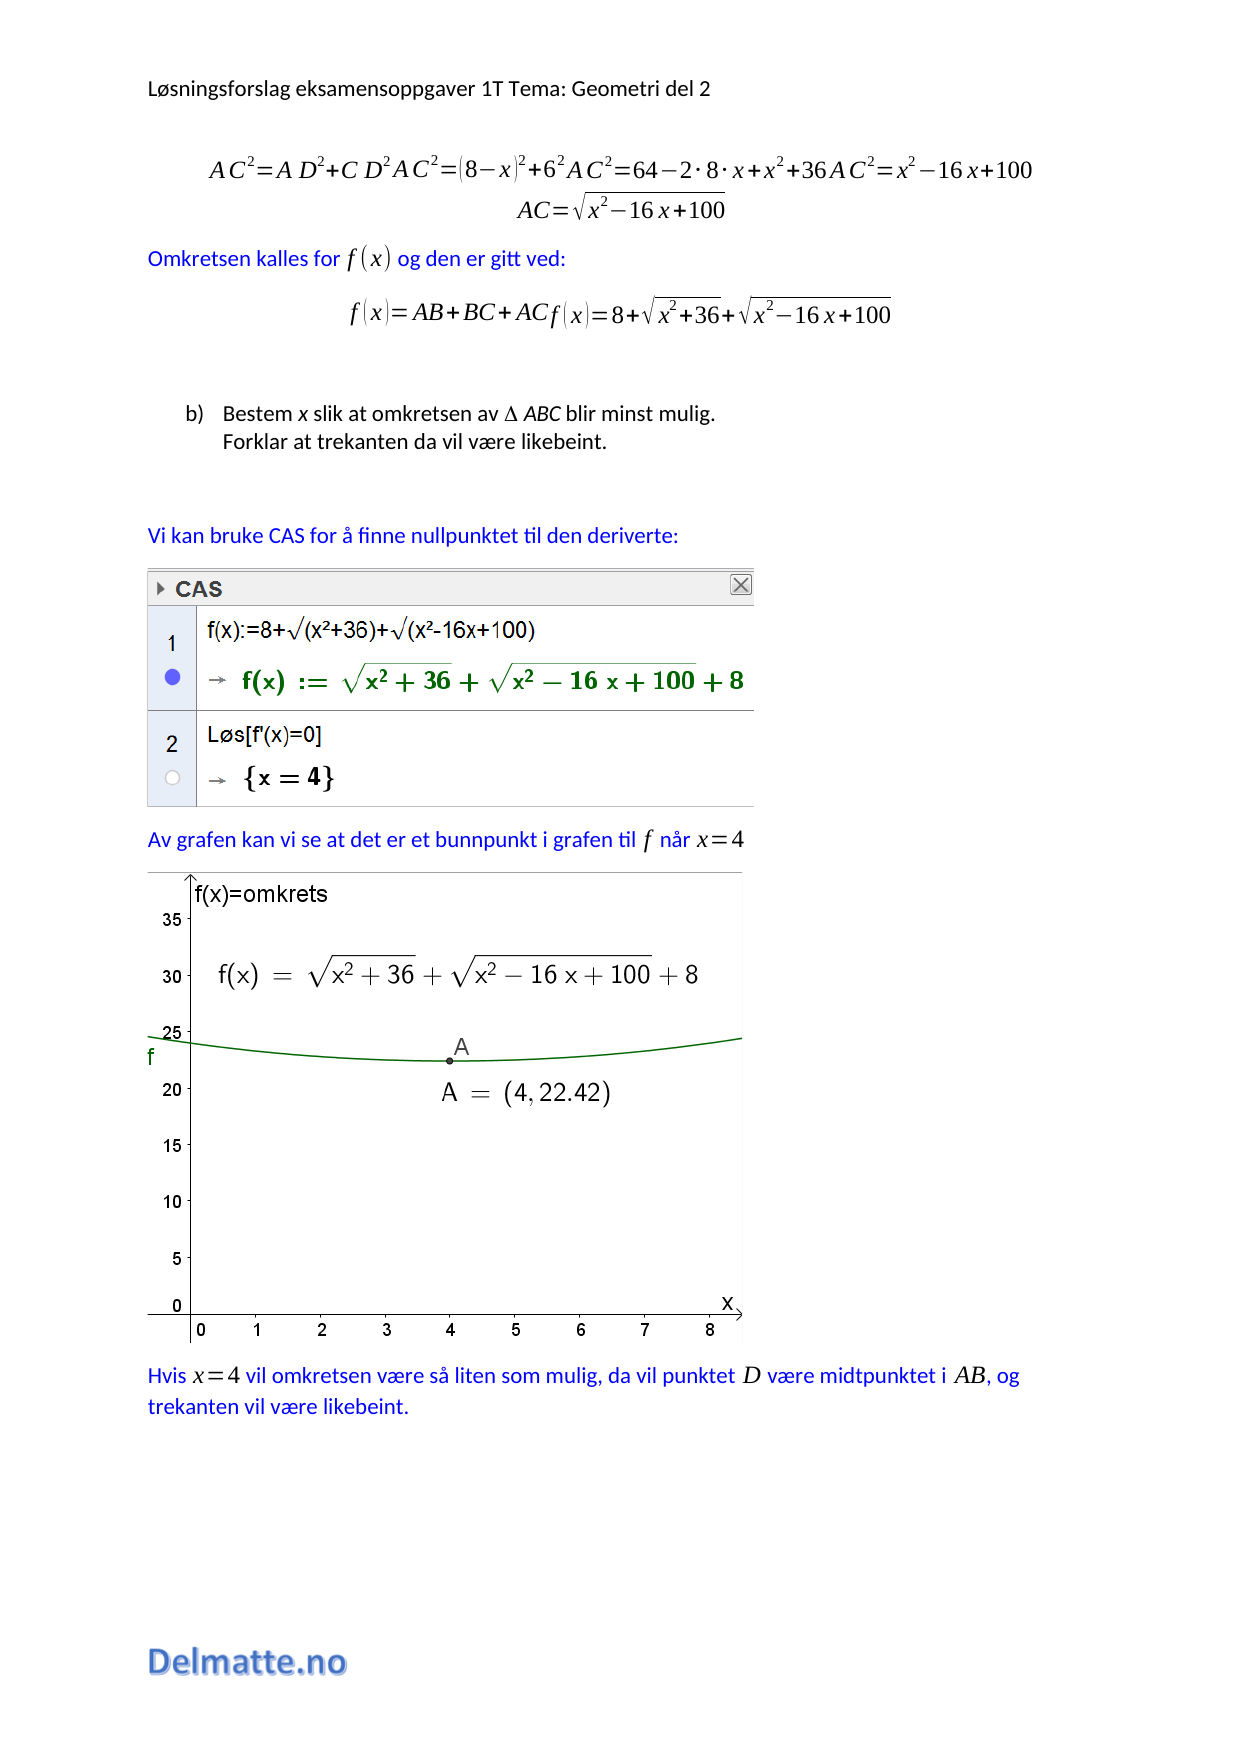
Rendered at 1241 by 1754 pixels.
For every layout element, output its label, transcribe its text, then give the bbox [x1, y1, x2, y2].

text Av grafen kan vi se at det er et bunnpunkt i grafen til når [148, 826, 1093, 854]
text Vi kan bruke CAS for å finne nullpunktet til den deriverte: [148, 521, 1093, 549]
list Bestem x slik at omkretsen av  ABC blir minst mulig. [185, 399, 1093, 427]
text Hvis vil omkretsen være så liten som mulig, da vil punktet være midtpunktet i , og trekanten vil være likebeint. [148, 1362, 1093, 1420]
text Omkretsen kalles for og den er gitt ved: [148, 243, 1093, 273]
picture [147, 1645, 350, 1681]
list Forklar at trekanten da vil være likebeint. [223, 427, 1093, 455]
